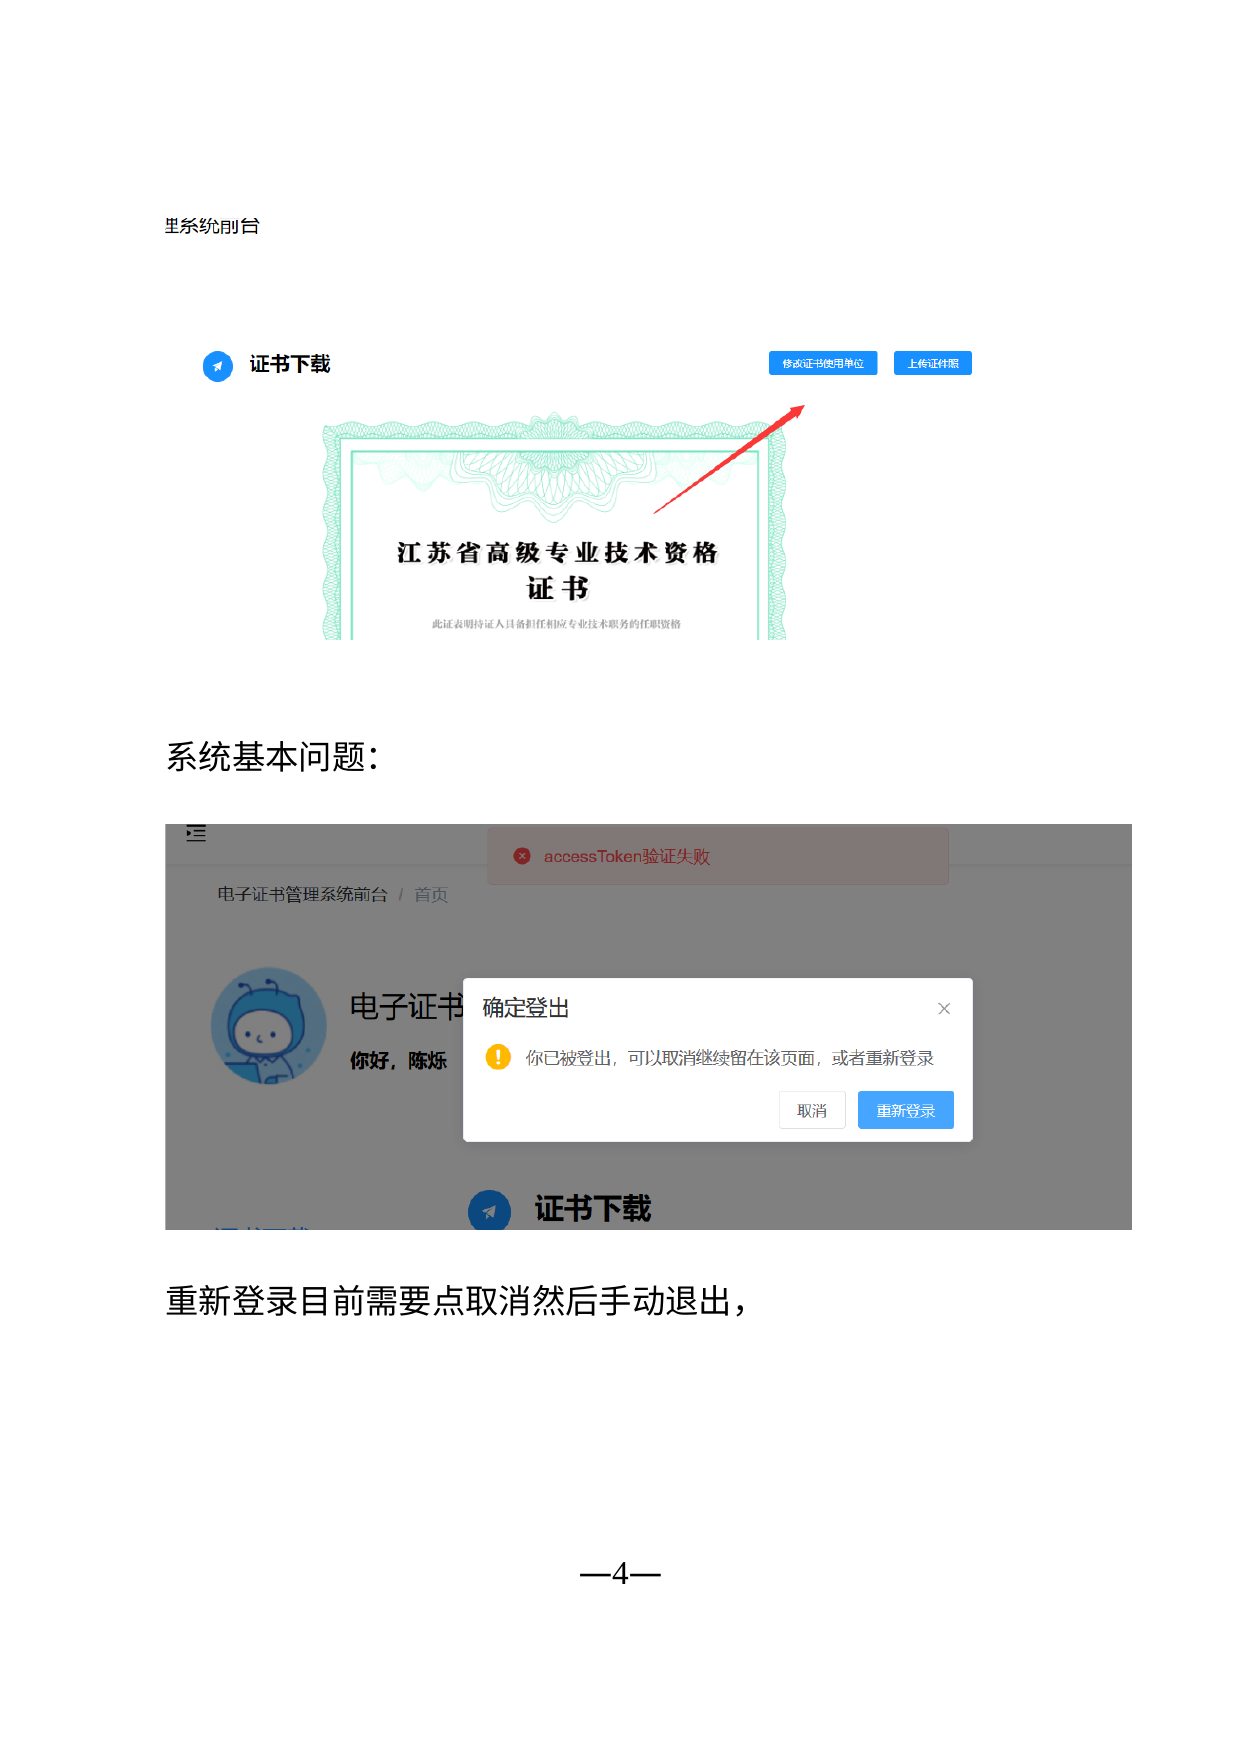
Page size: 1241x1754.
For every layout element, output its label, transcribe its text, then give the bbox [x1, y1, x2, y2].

picture [165, 824, 1132, 1230]
picture [165, 218, 1030, 640]
text 重新登录目前需要点取消然后手动退出， [165, 1275, 1075, 1323]
text 系统基本问题： [165, 730, 1075, 779]
